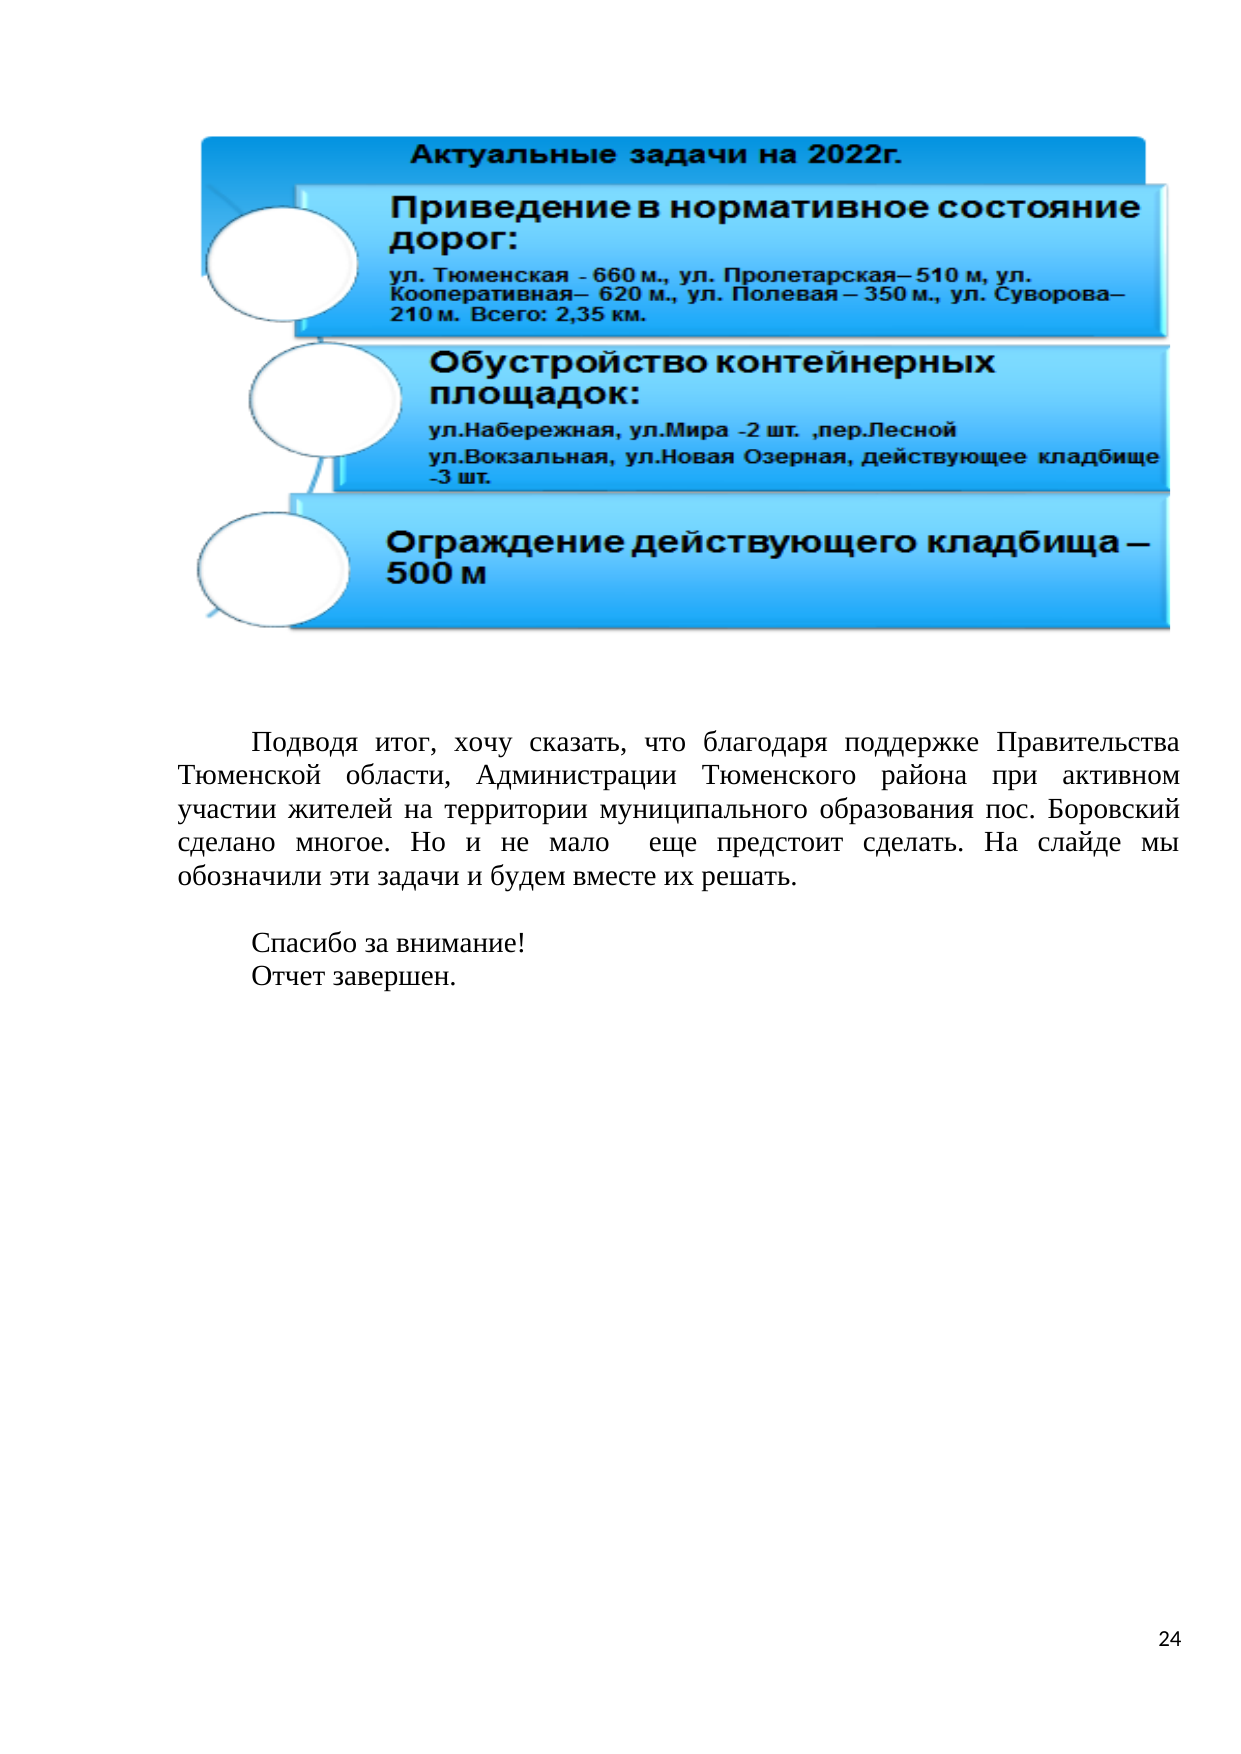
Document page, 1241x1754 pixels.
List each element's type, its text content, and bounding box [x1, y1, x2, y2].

text Отчет завершен. [177, 958, 1181, 992]
picture [177, 118, 1171, 681]
text Подводя итог, хочу сказать, что благодаря поддержке Правительства Тюменской области, Администрации Тюменского района при активном участии жителей на территории муниципального образования пос. Боровский сделано многое. Но и не мало еще предстоит сделать. На слайде мы обозначили эти задачи и будем вместе их решать. [177, 724, 1181, 891]
text Спасибо за внимание! [177, 925, 1181, 958]
